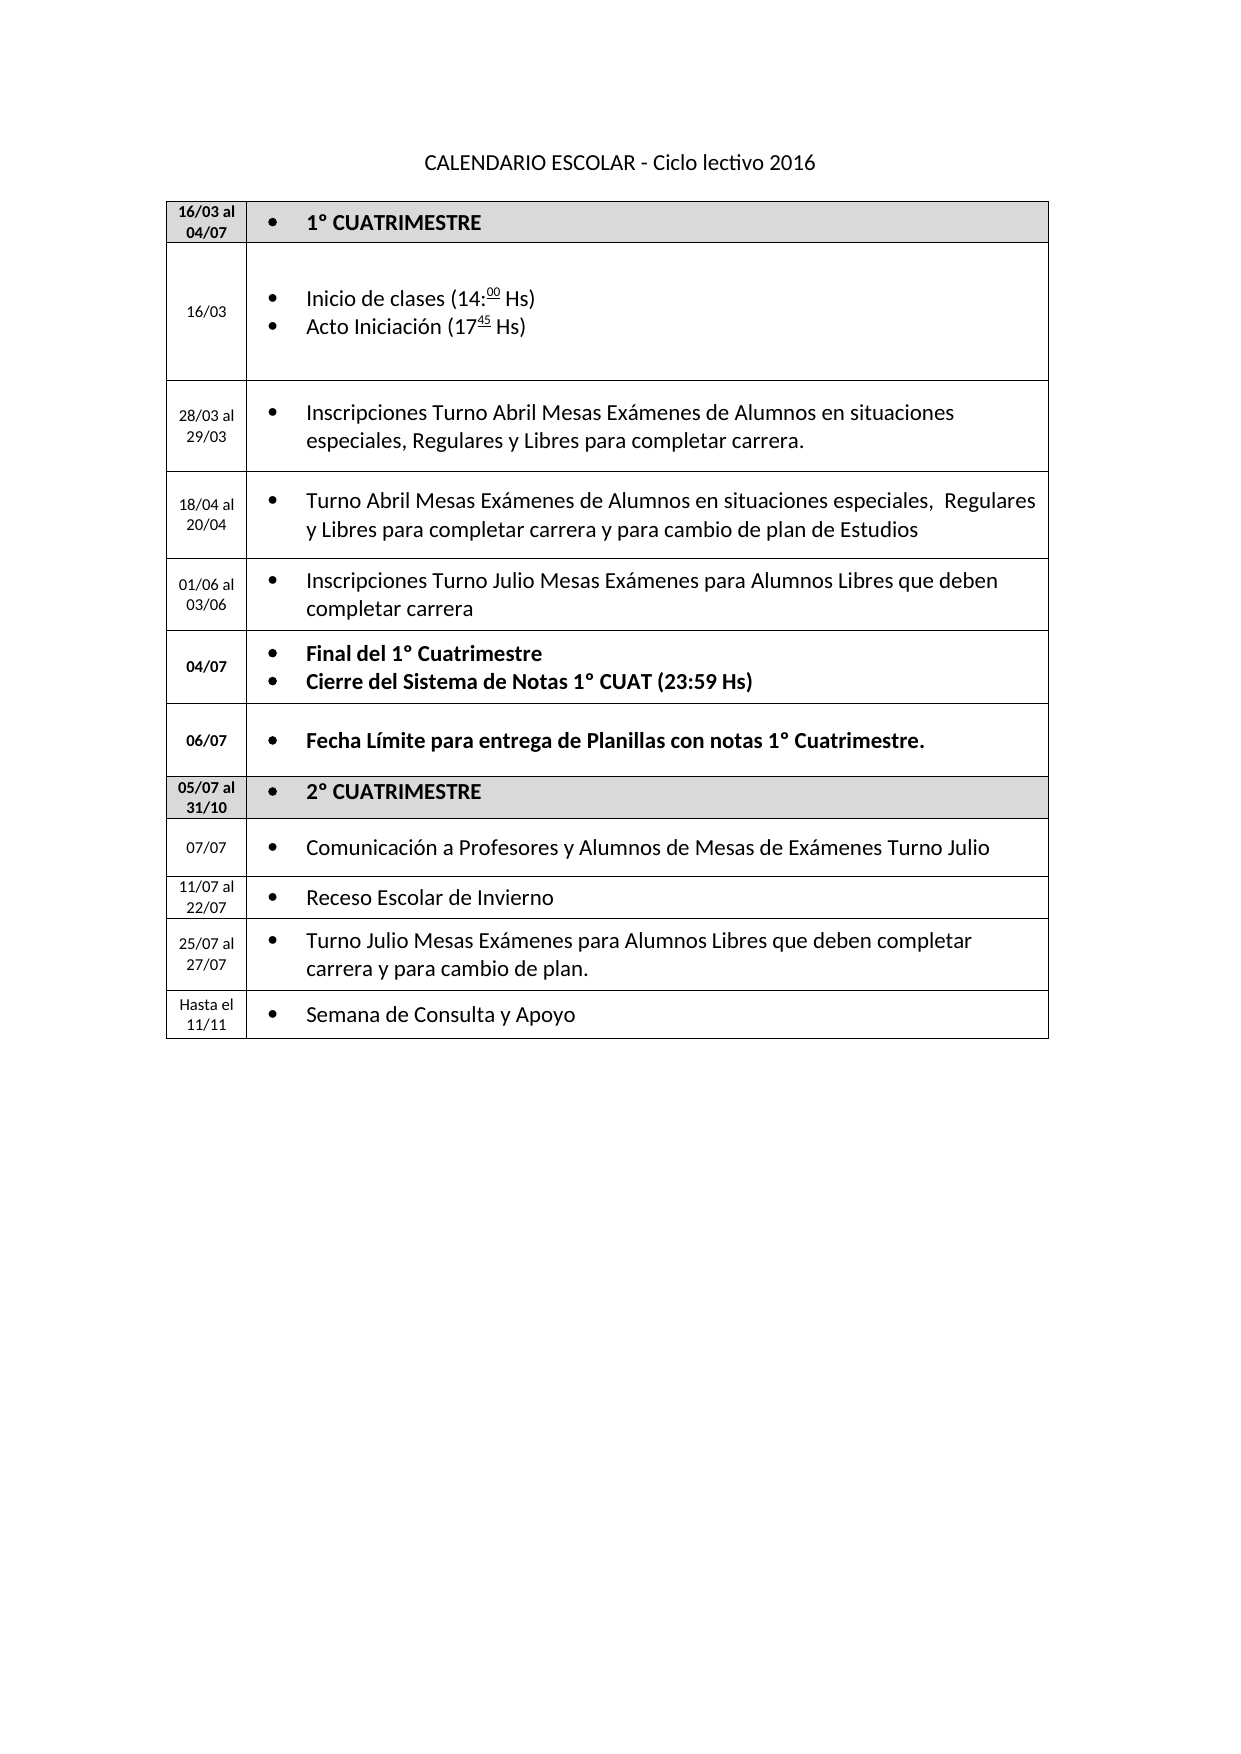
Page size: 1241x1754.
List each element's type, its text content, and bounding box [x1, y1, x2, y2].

table_cell Final del 1º Cuatrimestre Cierre del Sistema de Notas 1º CUAT (23:59 Hs) [247, 631, 1048, 703]
table_cell 2º CUATRIMESTRE [247, 777, 1048, 818]
table_cell 28/03 al 29/03 [167, 381, 246, 471]
table_cell Turno Abril Mesas Exámenes de Alumnos en situaciones especiales, Regulares y Libres para completar carrera y para cambio de plan de Estudios [247, 472, 1048, 558]
table_cell 25/07 al 27/07 [167, 919, 246, 989]
table_cell Comunicación a Profesores y Alumnos de Mesas de Exámenes Turno Julio [247, 819, 1048, 876]
table_cell 11/07 al 22/07 [167, 877, 246, 917]
table_cell Turno Julio Mesas Exámenes para Alumnos Libres que deben completar carrera y para cambio de plan. [247, 919, 1048, 989]
table_cell 01/06 al 03/06 [167, 559, 246, 630]
table_cell 18/04 al 20/04 [167, 472, 246, 558]
table_header 16/03 al 04/07 [167, 202, 246, 242]
table_cell 06/07 [167, 704, 246, 776]
table_cell Inscripciones Turno Julio Mesas Exámenes para Alumnos Libres que deben completar carrera [247, 559, 1048, 630]
table_cell 05/07 al 31/10 [167, 777, 246, 818]
table_cell Fecha Límite para entrega de Planillas con notas 1º Cuatrimestre. [247, 704, 1048, 776]
table_cell Inicio de clases (14:00 Hs) Acto Iniciación (1745 Hs) [247, 243, 1048, 380]
table_cell Inscripciones Turno Abril Mesas Exámenes de Alumnos en situaciones especiales, Regulares y Libres para completar carrera. [247, 381, 1048, 471]
table_cell 04/07 [167, 631, 246, 703]
text CALENDARIO ESCOLAR - Ciclo lectivo 2016 [177, 148, 1063, 176]
table_cell 07/07 [167, 819, 246, 876]
table_header 1º CUATRIMESTRE [247, 202, 1048, 242]
table_cell Receso Escolar de Invierno [247, 877, 1048, 917]
table_cell 16/03 [167, 243, 246, 380]
table_cell Semana de Consulta y Apoyo [247, 991, 1048, 1038]
table_cell Hasta el 11/11 [167, 991, 246, 1038]
